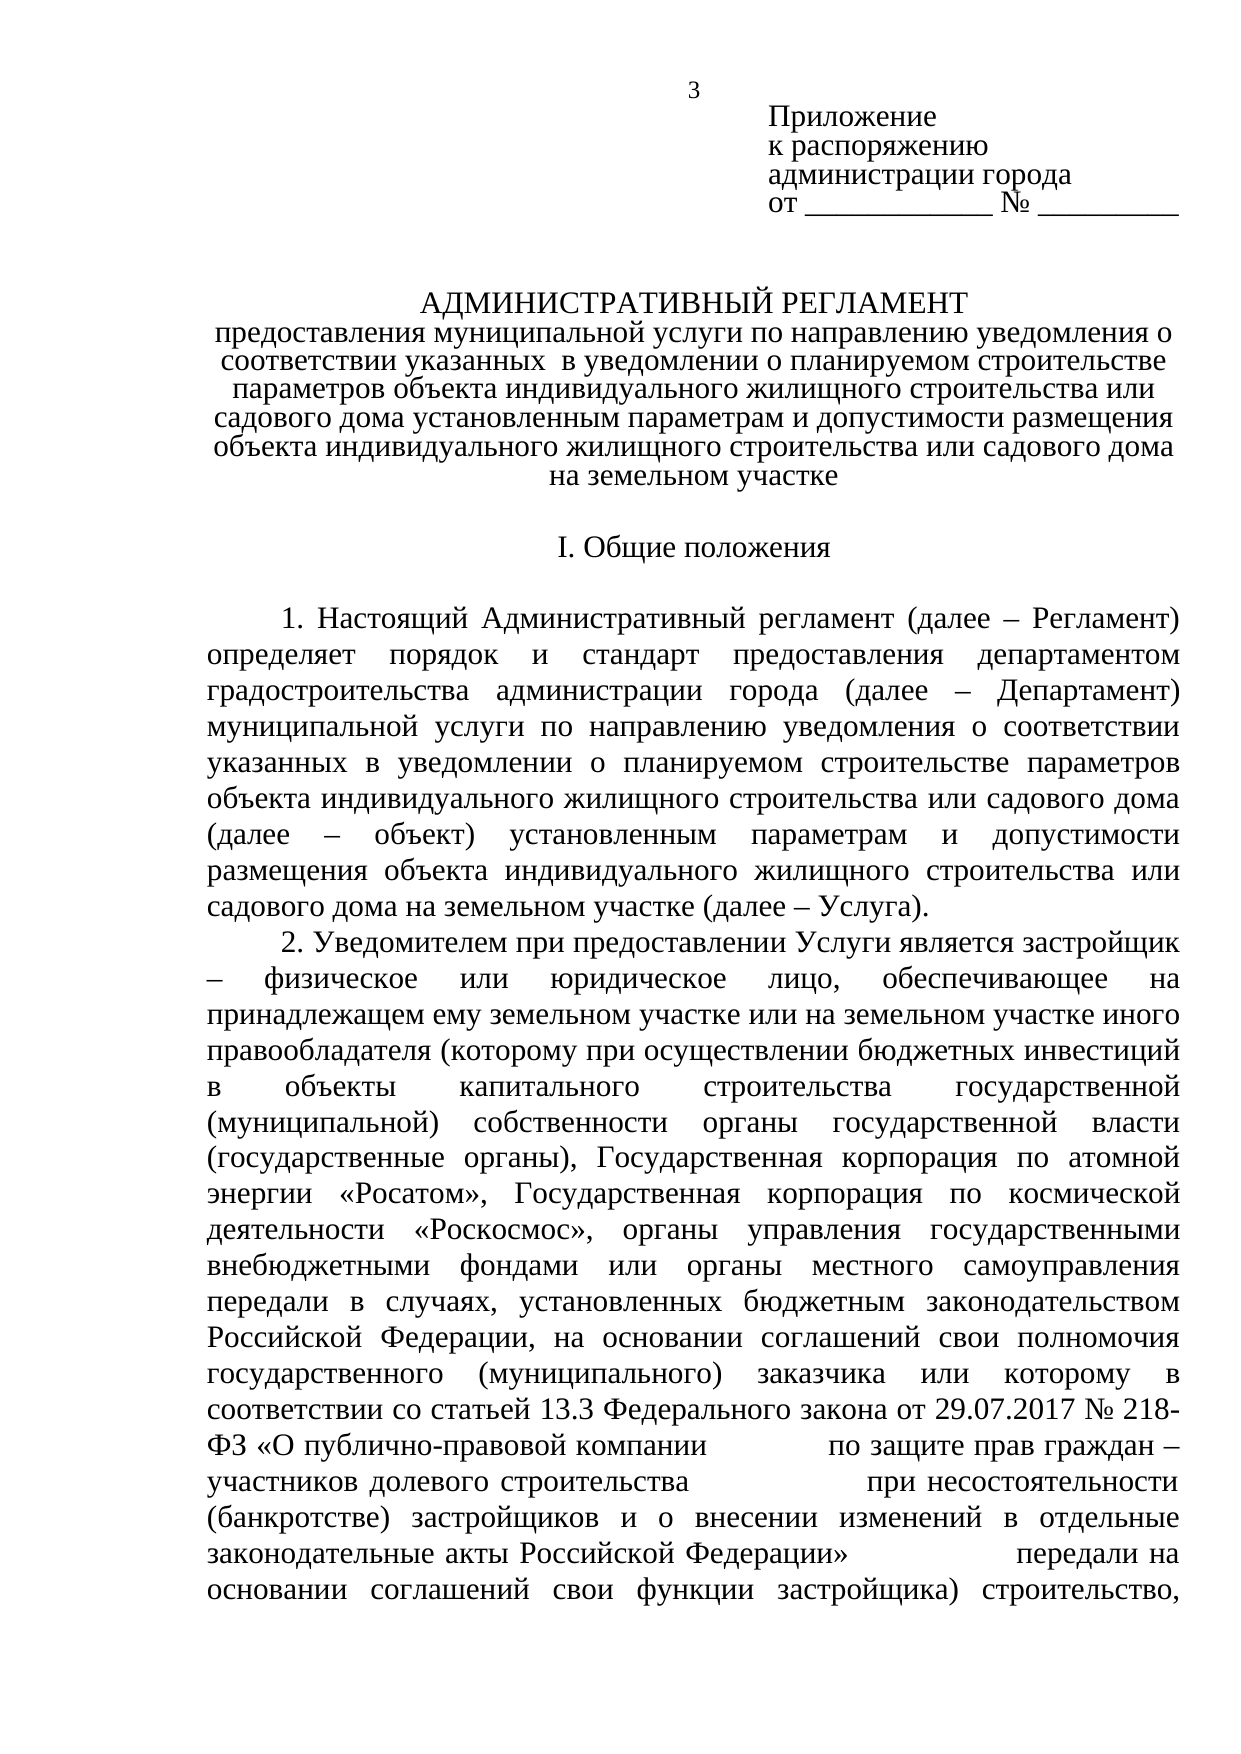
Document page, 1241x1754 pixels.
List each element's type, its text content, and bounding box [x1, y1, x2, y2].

text Приложение [207, 104, 1181, 132]
text к распоряжению [207, 132, 1181, 161]
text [207, 923, 1181, 1606]
text I. Общие положения [207, 528, 1181, 564]
text администрации города [207, 161, 1181, 190]
text предоставления муниципальной услуги по направлению уведомления о соответствии указанных в уведомлении о планируемом строительстве параметров объекта индивидуального жилищного строительства или садового дома установленным параметрам и допустимости размещения объекта индивидуального жилищного строительства или садового дома на земельном участке [207, 319, 1181, 492]
text АДМИНИСТРАТИВНЫЙ РЕГЛАМЕНТ [207, 291, 1181, 319]
text 1. Настоящий Административный регламент (далее – Регламент) определяет порядок и стандарт предоставления департаментом градостроительства администрации города (далее – Департамент) муниципальной услуги по направлению уведомления о соответствии указанных в уведомлении о планируемом строительстве параметров объекта индивидуального жилищного строительства или садового дома (далее – объект) установленным параметрам и допустимости размещения объекта индивидуального жилищного строительства или садового дома на земельном участке (далее – Услуга). [207, 600, 1181, 923]
text от ____________ № _________ [207, 190, 1181, 219]
